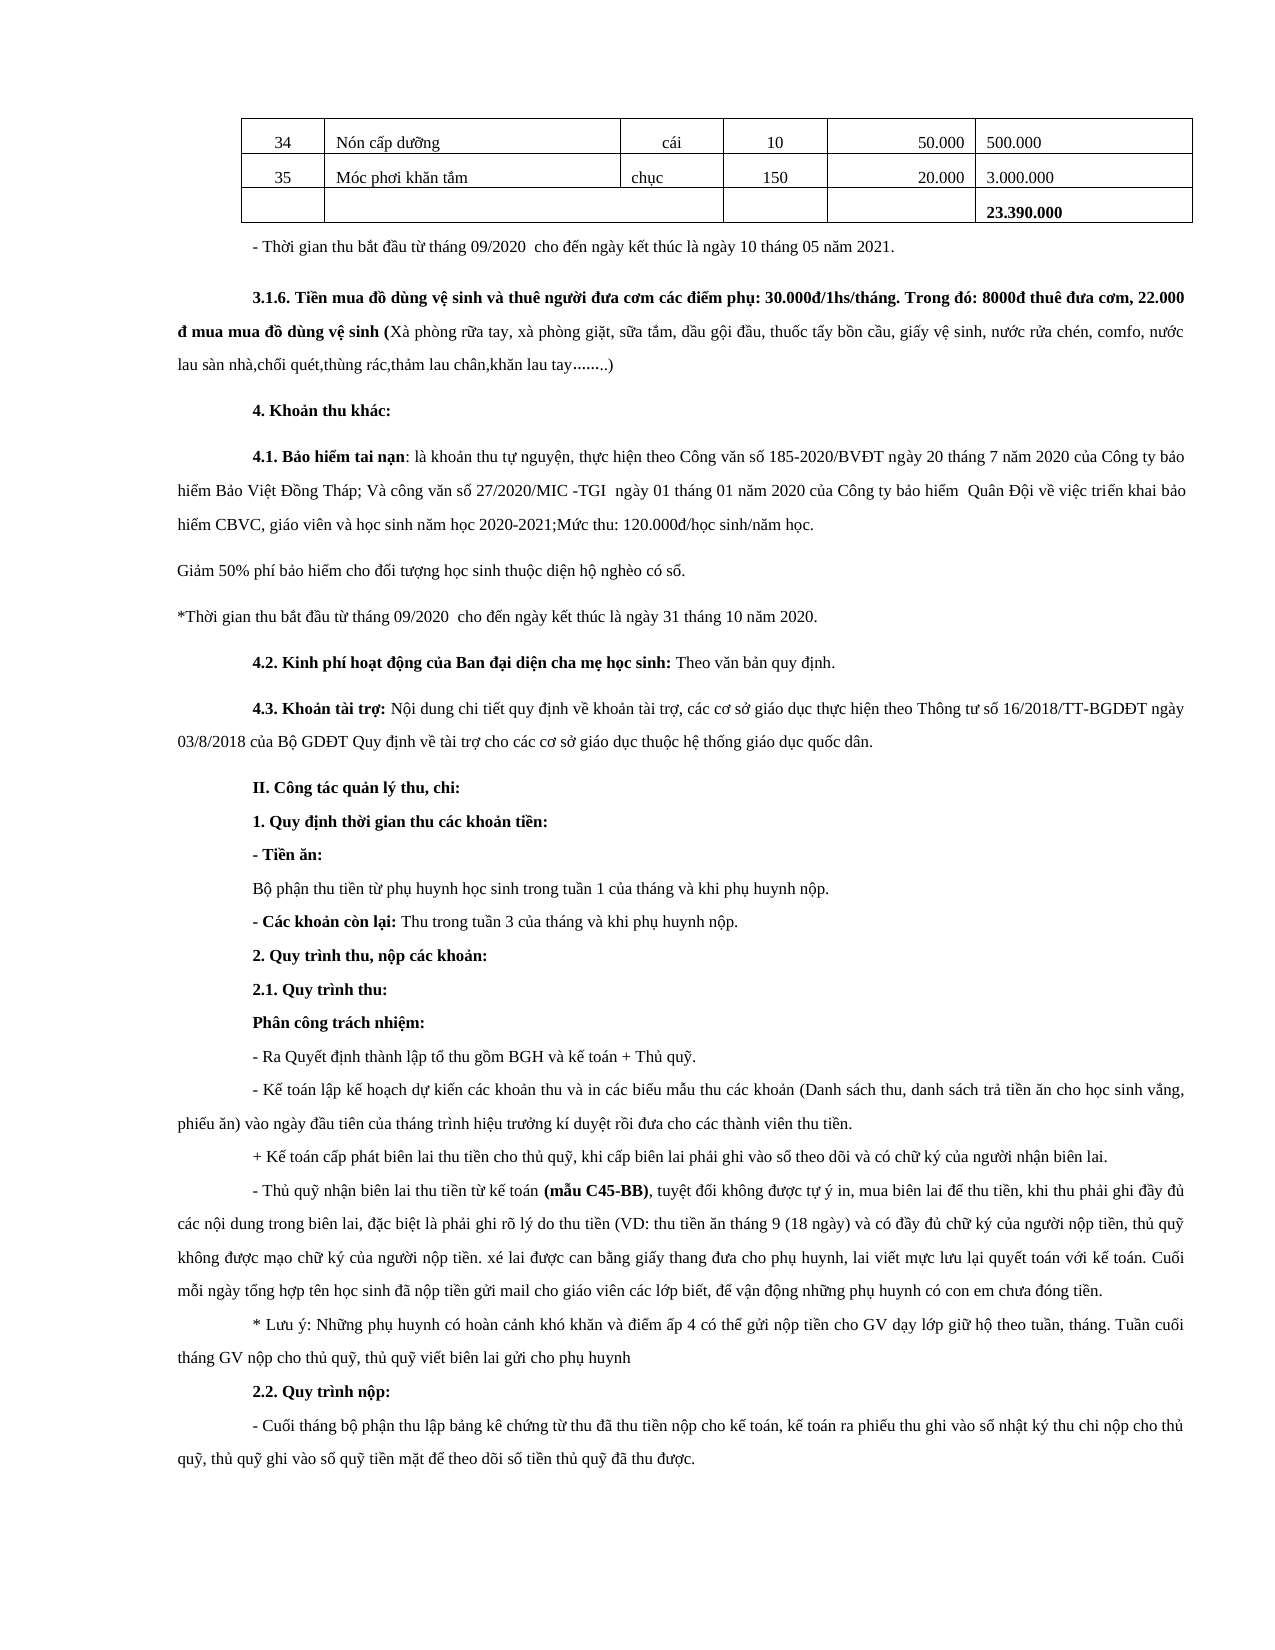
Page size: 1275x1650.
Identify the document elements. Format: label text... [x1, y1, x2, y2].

table_cell [724, 188, 827, 222]
table_cell 500.000 [976, 119, 1192, 153]
table_cell 23.390.000 [976, 188, 1192, 222]
table_cell 34 [242, 119, 324, 153]
text - Cuối tháng bộ phận thu lập bảng kê chứng từ thu đã thu tiền nộp cho kế toán, kế toán ra phiếu thu ghi vào sổ nhật ký thu chi nộp cho thủ quỹ, thủ quỹ ghi vào sổ quỹ tiền mặt để theo dõi số tiền thủ quỹ đã thu được. [177, 1401, 1186, 1468]
text - Tiền ăn: [177, 831, 1186, 864]
text 4.3. Khoản tài trợ: Nội dung chi tiết quy định về khoản tài trợ, các cơ sở giáo dục thực hiện theo Thông tư số 16/2018/TT-BGDĐT ngày 03/8/2018 của Bộ GDĐT Quy định về tài trợ cho các cơ sở giáo dục thuộc hệ thống giáo dục quốc dân. [177, 684, 1186, 751]
text Phân công trách nhiệm: [252, 999, 1186, 1032]
text 2. Quy trình thu, nộp các khoản: [177, 932, 1186, 965]
text 4.2. Kinh phí hoạt động của Ban đại diện cha mẹ học sinh: Theo văn bản quy định. [177, 638, 1186, 672]
table_cell 50.000 [828, 119, 975, 153]
table_cell 3.000.000 [976, 154, 1192, 187]
text 2.2. Quy trình nộp: [177, 1368, 1186, 1401]
text - Thời gian thu bắt đầu từ tháng 09/2020 cho đến ngày kết thúc là ngày 10 tháng 05 năm 2021. [177, 223, 1186, 256]
table_cell 35 [242, 154, 324, 187]
text 4.1. Bảo hiểm tai nạn: là khoản thu tự nguyện, thực hiện theo Công văn số 185-2020/BVĐT ngày 20 tháng 7 năm 2020 của Công ty bảo hiểm Bảo Việt Đồng Tháp; Và công văn số 27/2020/MIC -TGI ngày 01 tháng 01 năm 2020 của Công ty bảo hiểm Quân Đội về việc triển khai bảo hiểm CBVC, giáo viên và học sinh năm học 2020-2021;Mức thu: 120.000đ/học sinh/năm học. [177, 433, 1186, 534]
table_cell [828, 188, 975, 222]
table_cell cái [621, 119, 723, 153]
text Giảm 50% phí bảo hiểm cho đối tượng học sinh thuộc diện hộ nghèo có sổ. [177, 546, 1186, 580]
table_cell Móc phơi khăn tắm [325, 154, 620, 187]
table_cell Nón cấp dưỡng [325, 119, 620, 153]
text - Các khoản còn lại: Thu trong tuần 3 của tháng và khi phụ huynh nộp. [177, 898, 1186, 932]
text II. Công tác quản lý thu, chi: [177, 764, 1186, 797]
text Bộ phận thu tiền từ phụ huynh học sinh trong tuần 1 của tháng và khi phụ huynh nộp. [177, 864, 1186, 898]
table_cell [325, 188, 723, 222]
text - Kế toán lập kế hoạch dự kiến các khoản thu và in các biểu mẫu thu các khoản (Danh sách thu, danh sách trả tiền ăn cho học sinh vắng, phiếu ăn) vào ngày đầu tiên của tháng trình hiệu trưởng kí duyệt rồi đưa cho các thành viên thu tiền. [177, 1066, 1186, 1133]
table_cell chục [621, 154, 723, 187]
text 4. Khoản thu khác: [177, 387, 1186, 421]
text + Kế toán cấp phát biên lai thu tiền cho thủ quỹ, khi cấp biên lai phải ghi vào sổ theo dõi và có chữ ký của người nhận biên lai. [177, 1133, 1186, 1166]
table_cell 10 [724, 119, 827, 153]
text 2.1. Quy trình thu: [177, 965, 1186, 999]
table_cell [242, 188, 324, 222]
table_cell 20.000 [828, 154, 975, 187]
text * Lưu ý: Những phụ huynh có hoàn cảnh khó khăn và điểm ấp 4 có thể gửi nộp tiền cho GV dạy lớp giữ hộ theo tuần, tháng. Tuần cuối tháng GV nộp cho thủ quỹ, thủ quỹ viết biên lai gửi cho phụ huynh [177, 1301, 1186, 1368]
text - Ra Quyết định thành lập tổ thu gồm BGH và kế toán + Thủ quỹ. [177, 1032, 1186, 1066]
text 1. Quy định thời gian thu các khoản tiền: [177, 797, 1186, 831]
table_cell 150 [724, 154, 827, 187]
text - Thủ quỹ nhận biên lai thu tiền từ kế toán (mẫu C45-BB), tuyệt đối không được tự ý in, mua biên lai để thu tiền, khi thu phải ghi đầy đủ các nội dung trong biên lai, đặc biệt là phải ghi rõ lý do thu tiền (VD: thu tiền ăn tháng 9 (18 ngày) và có đầy đủ chữ ký của người nộp tiền, thủ quỹ không được mạo chữ ký của người nộp tiền. xé lai được can bằng giấy thang đưa cho phụ huynh, lai viết mực lưu lại quyết toán với kế toán. Cuối mỗi ngày tổng hợp tên học sinh đã nộp tiền gửi mail cho giáo viên các lớp biết, để vận động những phụ huynh có con em chưa đóng tiền. [177, 1166, 1186, 1301]
text 3.1.6. Tiền mua đồ dùng vệ sinh và thuê người đưa cơm các điểm phụ: 30.000đ/1hs/tháng. Trong đó: 8000đ thuê đưa cơm, 22.000 đ mua mua đồ dùng vệ sinh (Xà phòng rữa tay, xà phòng giặt, sữa tắm, dầu gội đầu, thuốc tẩy bồn cầu, giấy vệ sinh, nước rửa chén, comfo, nước lau sàn nhà,chổi quét,thùng rác,thảm lau chân,khăn lau tay……..) [177, 274, 1186, 374]
text *Thời gian thu bắt đầu từ tháng 09/2020 cho đến ngày kết thúc là ngày 31 tháng 10 năm 2020. [177, 592, 1186, 626]
